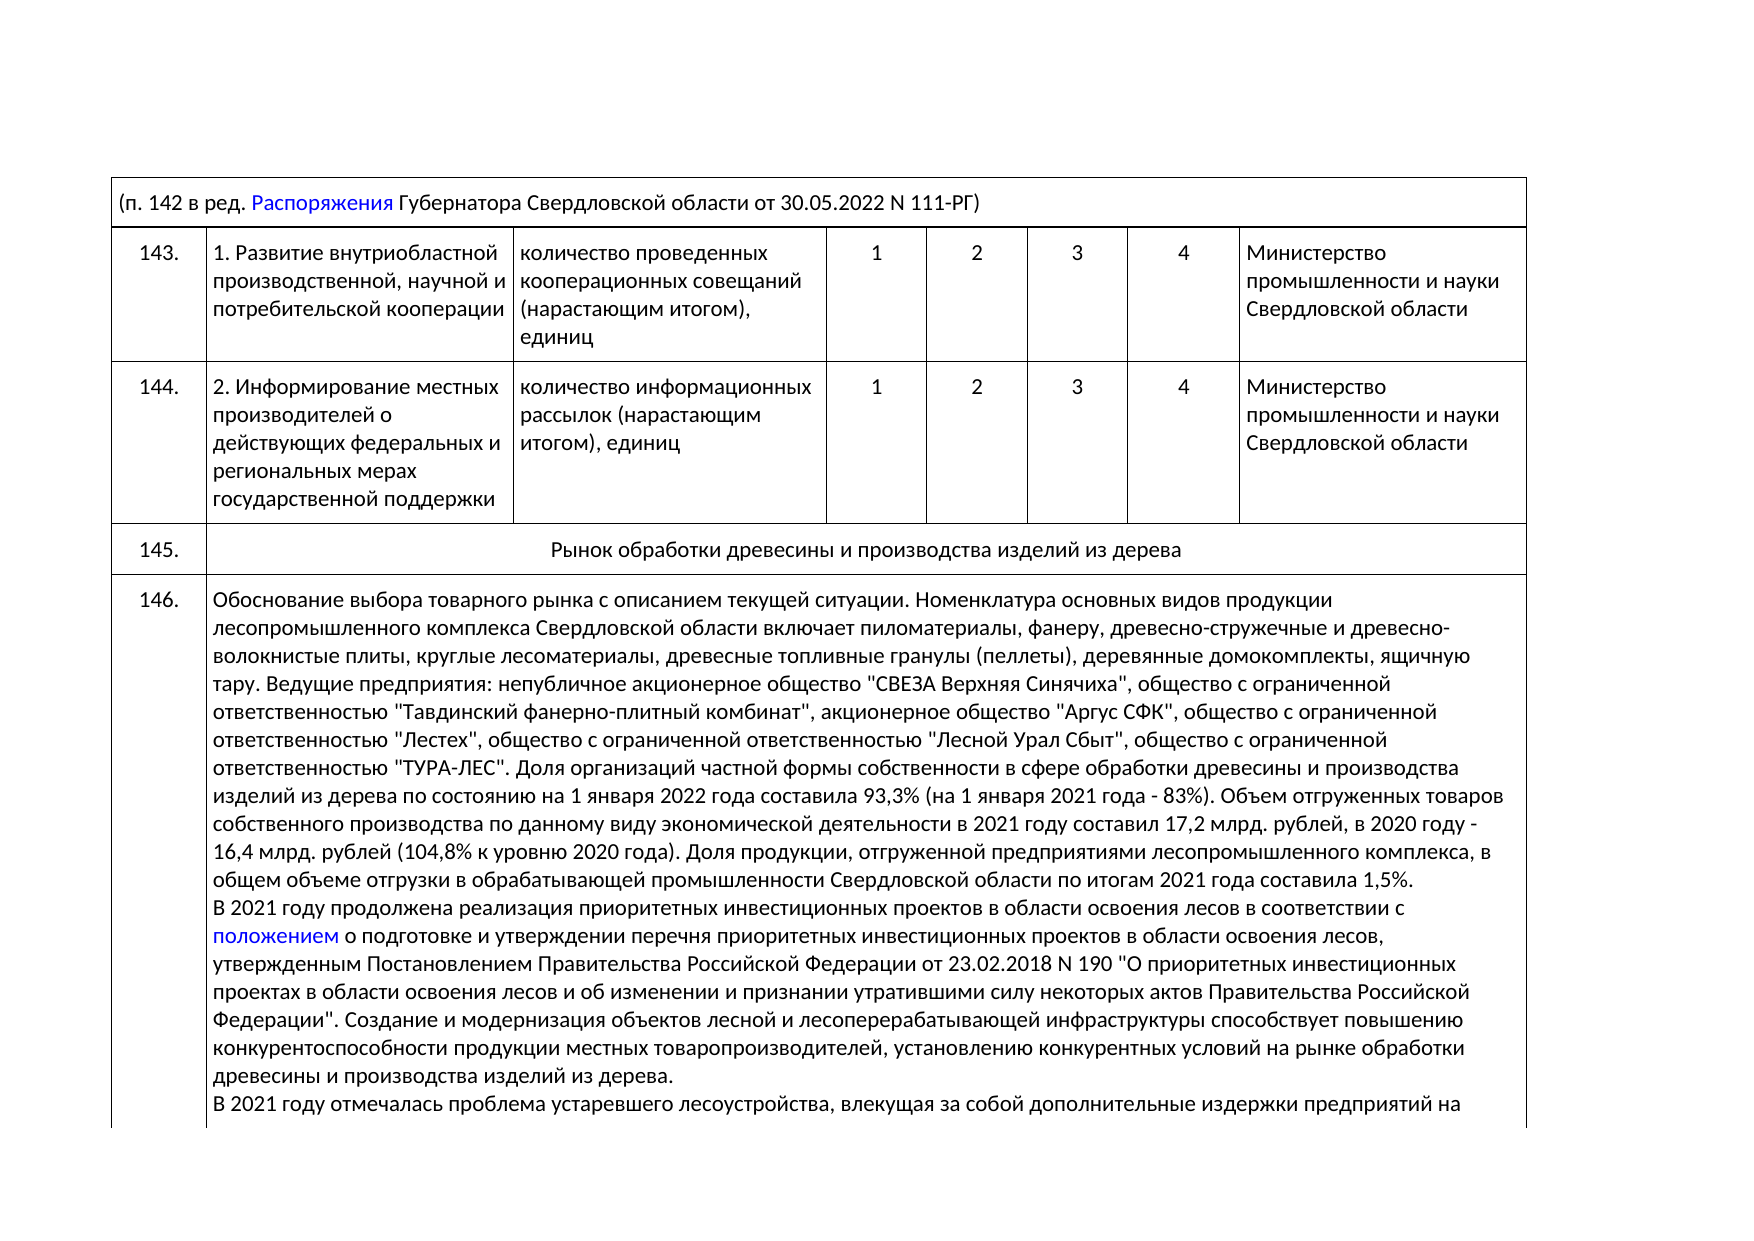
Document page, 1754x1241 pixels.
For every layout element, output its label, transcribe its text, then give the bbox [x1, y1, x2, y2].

table_cell 4 [1128, 362, 1239, 523]
table_cell 4 [1128, 228, 1239, 361]
table_cell 143. [112, 228, 206, 361]
table_cell 3 [1028, 228, 1127, 361]
table_cell 144. [112, 362, 206, 523]
table_cell Министерство промышленности и науки Свердловской области [1240, 362, 1526, 523]
table_cell 2 [927, 228, 1027, 361]
table_cell (п. 142 в ред. Распоряжения Губернатора Свердловской области от 30.05.2022 N 111-РГ) [112, 178, 1526, 226]
table_cell 146. [112, 575, 206, 1128]
table_cell Министерство промышленности и науки Свердловской области [1240, 228, 1526, 361]
table_cell 145. [112, 524, 206, 573]
table_cell 2 [927, 362, 1027, 523]
table_cell 2. Информирование местных производителей о действующих федеральных и региональных мерах государственной поддержки [207, 362, 513, 523]
table_cell 1 [827, 362, 926, 523]
table_cell 3 [1028, 362, 1127, 523]
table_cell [207, 575, 1526, 1128]
table_cell Рынок обработки древесины и производства изделий из дерева [207, 524, 1526, 573]
table_cell количество информационных рассылок (нарастающим итогом), единиц [514, 362, 826, 523]
table_cell 1 [827, 228, 926, 361]
table_cell количество проведенных кооперационных совещаний (нарастающим итогом), единиц [514, 228, 826, 361]
table_cell 1. Развитие внутриобластной производственной, научной и потребительской кооперации [207, 228, 513, 361]
